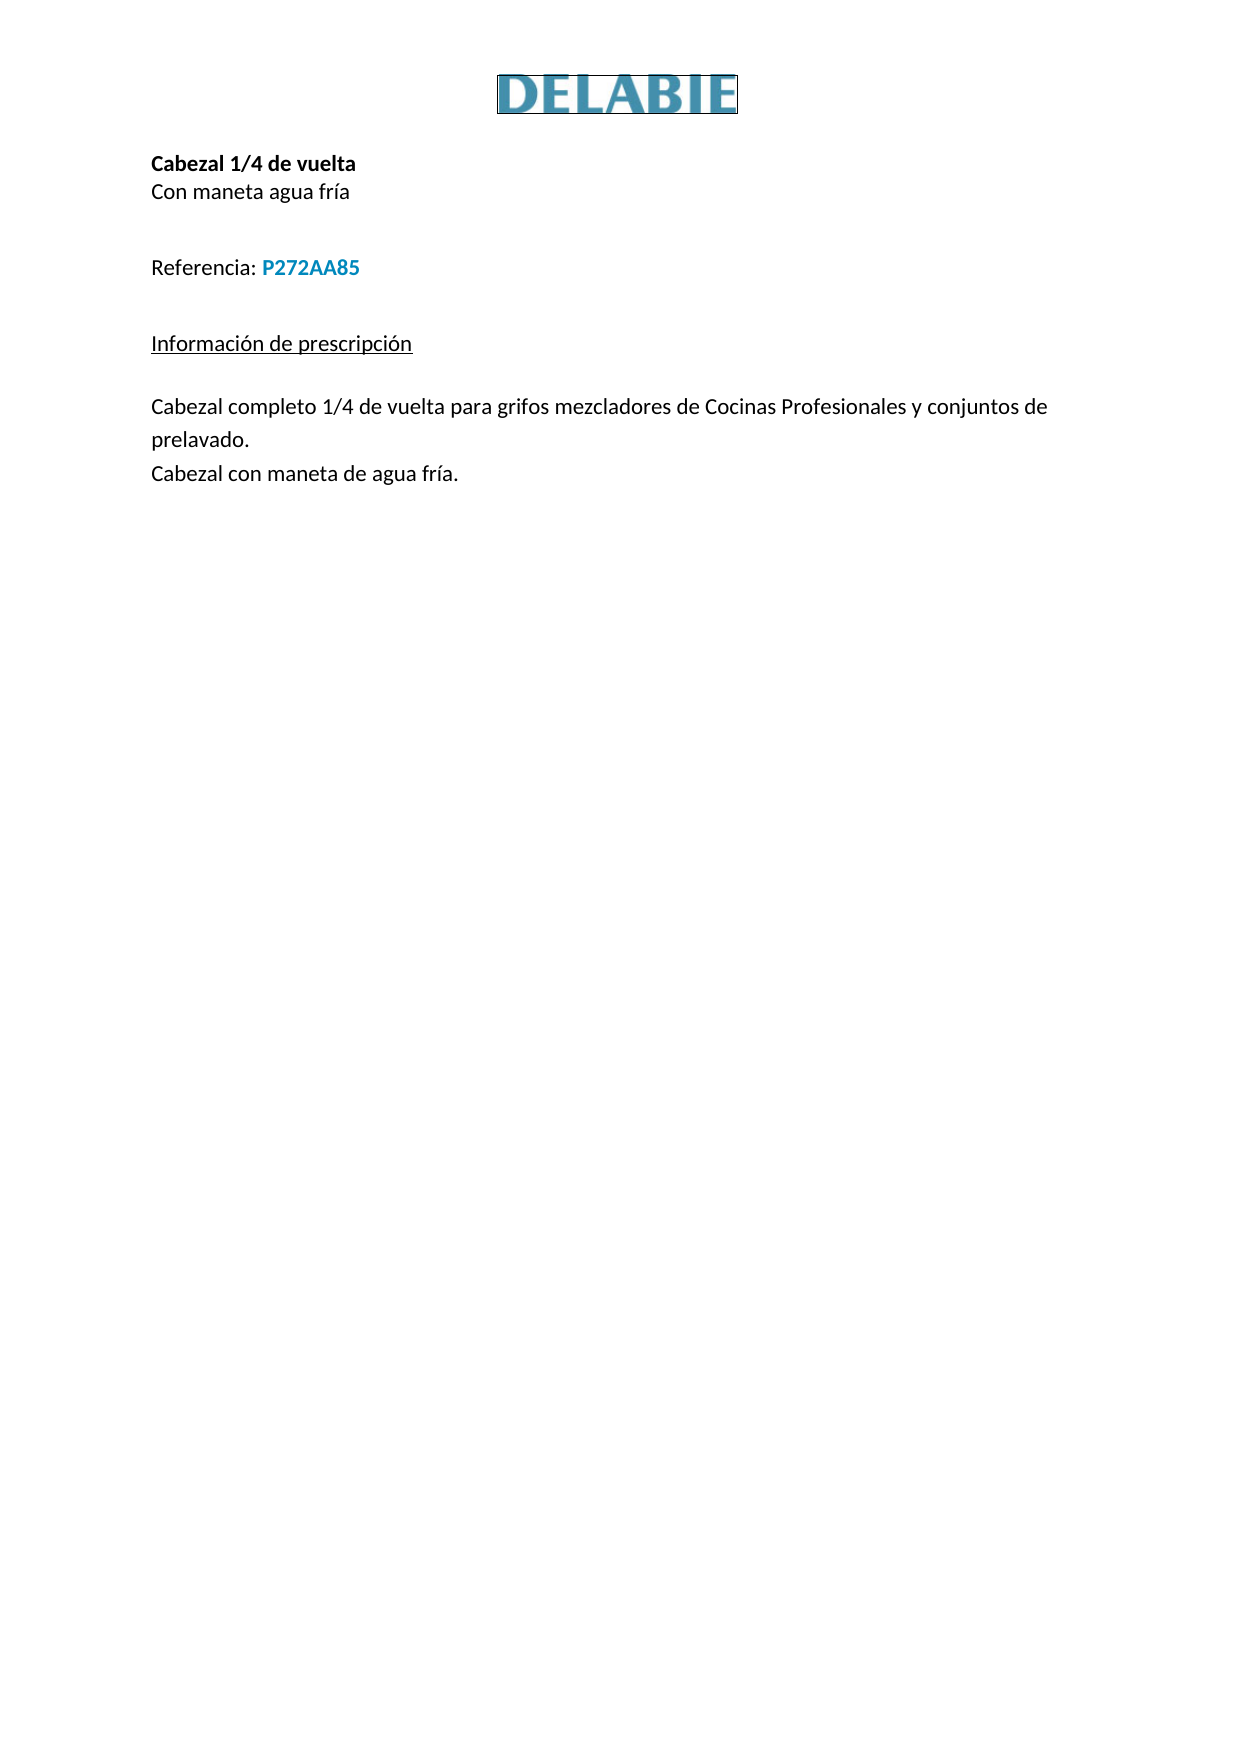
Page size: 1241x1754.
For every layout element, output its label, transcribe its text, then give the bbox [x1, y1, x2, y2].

text Cabezal completo 1/4 de vuelta para grifos mezcladores de Cocinas Profesionales y conjuntos de prelavado. [151, 392, 1084, 453]
text Cabezal con maneta de agua fría. [151, 459, 1084, 487]
text Referencia: P272AA85 [151, 253, 1084, 281]
text Cabezal 1/4 de vuelta [151, 149, 1084, 177]
text Con maneta agua fría [151, 177, 1084, 205]
picture [498, 76, 737, 113]
text Información de prescripción [151, 329, 1084, 357]
